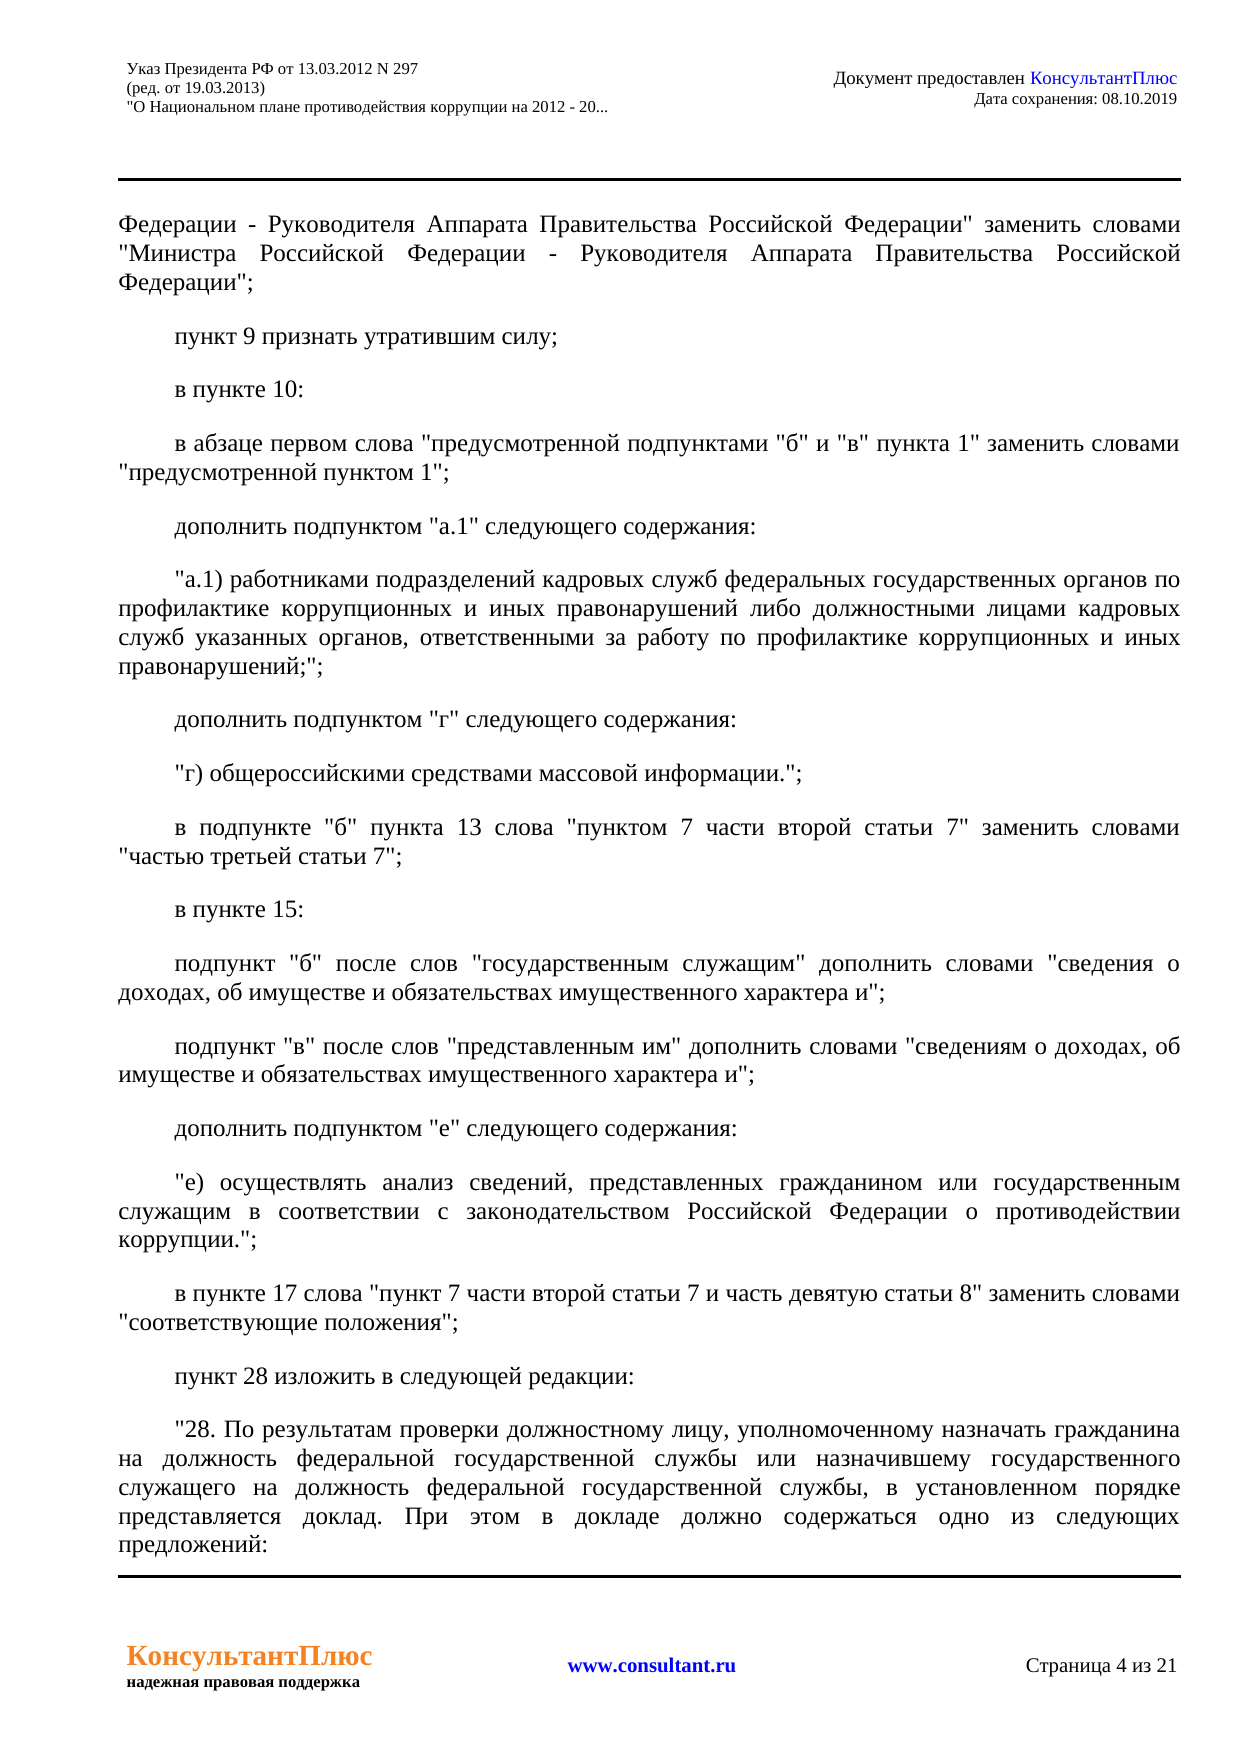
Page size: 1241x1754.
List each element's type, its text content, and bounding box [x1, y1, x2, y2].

text пункт 9 признать утратившим силу; [118, 321, 1181, 349]
text в пункте 17 слова "пункт 7 части второй статьи 7 и часть девятую статьи 8" заменить словами "соответствующие положения"; [118, 1278, 1181, 1336]
text в абзаце первом слова "предусмотренной подпунктами "б" и "в" пункта 1" заменить словами "предусмотренной пунктом 1"; [118, 428, 1181, 486]
text "28. По результатам проверки должностному лицу, уполномоченному назначать гражданина на должность федеральной государственной службы или назначившему государственного служащего на должность федеральной государственной службы, в установленном порядке представляется доклад. При этом в докладе должно содержаться одно из следующих предложений: [118, 1414, 1181, 1558]
text "а.1) работниками подразделений кадровых служб федеральных государственных органов по профилактике коррупционных и иных правонарушений либо должностными лицами кадровых служб указанных органов, ответственными за работу по профилактике коррупционных и иных правонарушений;"; [118, 564, 1181, 679]
text в пункте 15: [118, 894, 1181, 923]
text дополнить подпунктом "а.1" следующего содержания: [118, 511, 1181, 539]
text в пункте 10: [118, 374, 1181, 403]
text дополнить подпунктом "г" следующего содержания: [118, 704, 1181, 733]
text "г) общероссийскими средствами массовой информации."; [118, 758, 1181, 787]
text пункт 28 изложить в следующей редакции: [118, 1361, 1181, 1389]
text подпункт "б" после слов "государственным служащим" дополнить словами "сведения о доходах, об имуществе и обязательствах имущественного характера и"; [118, 948, 1181, 1006]
text в подпункте "б" пункта 13 слова "пунктом 7 части второй статьи 7" заменить словами "частью третьей статьи 7"; [118, 812, 1181, 869]
text "е) осуществлять анализ сведений, представленных гражданином или государственным служащим в соответствии с законодательством Российской Федерации о противодействии коррупции."; [118, 1167, 1181, 1253]
text дополнить подпунктом "е" следующего содержания: [118, 1113, 1181, 1142]
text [118, 209, 1181, 296]
text подпункт "в" после слов "представленным им" дополнить словами "сведениям о доходах, об имуществе и обязательствах имущественного характера и"; [118, 1031, 1181, 1088]
